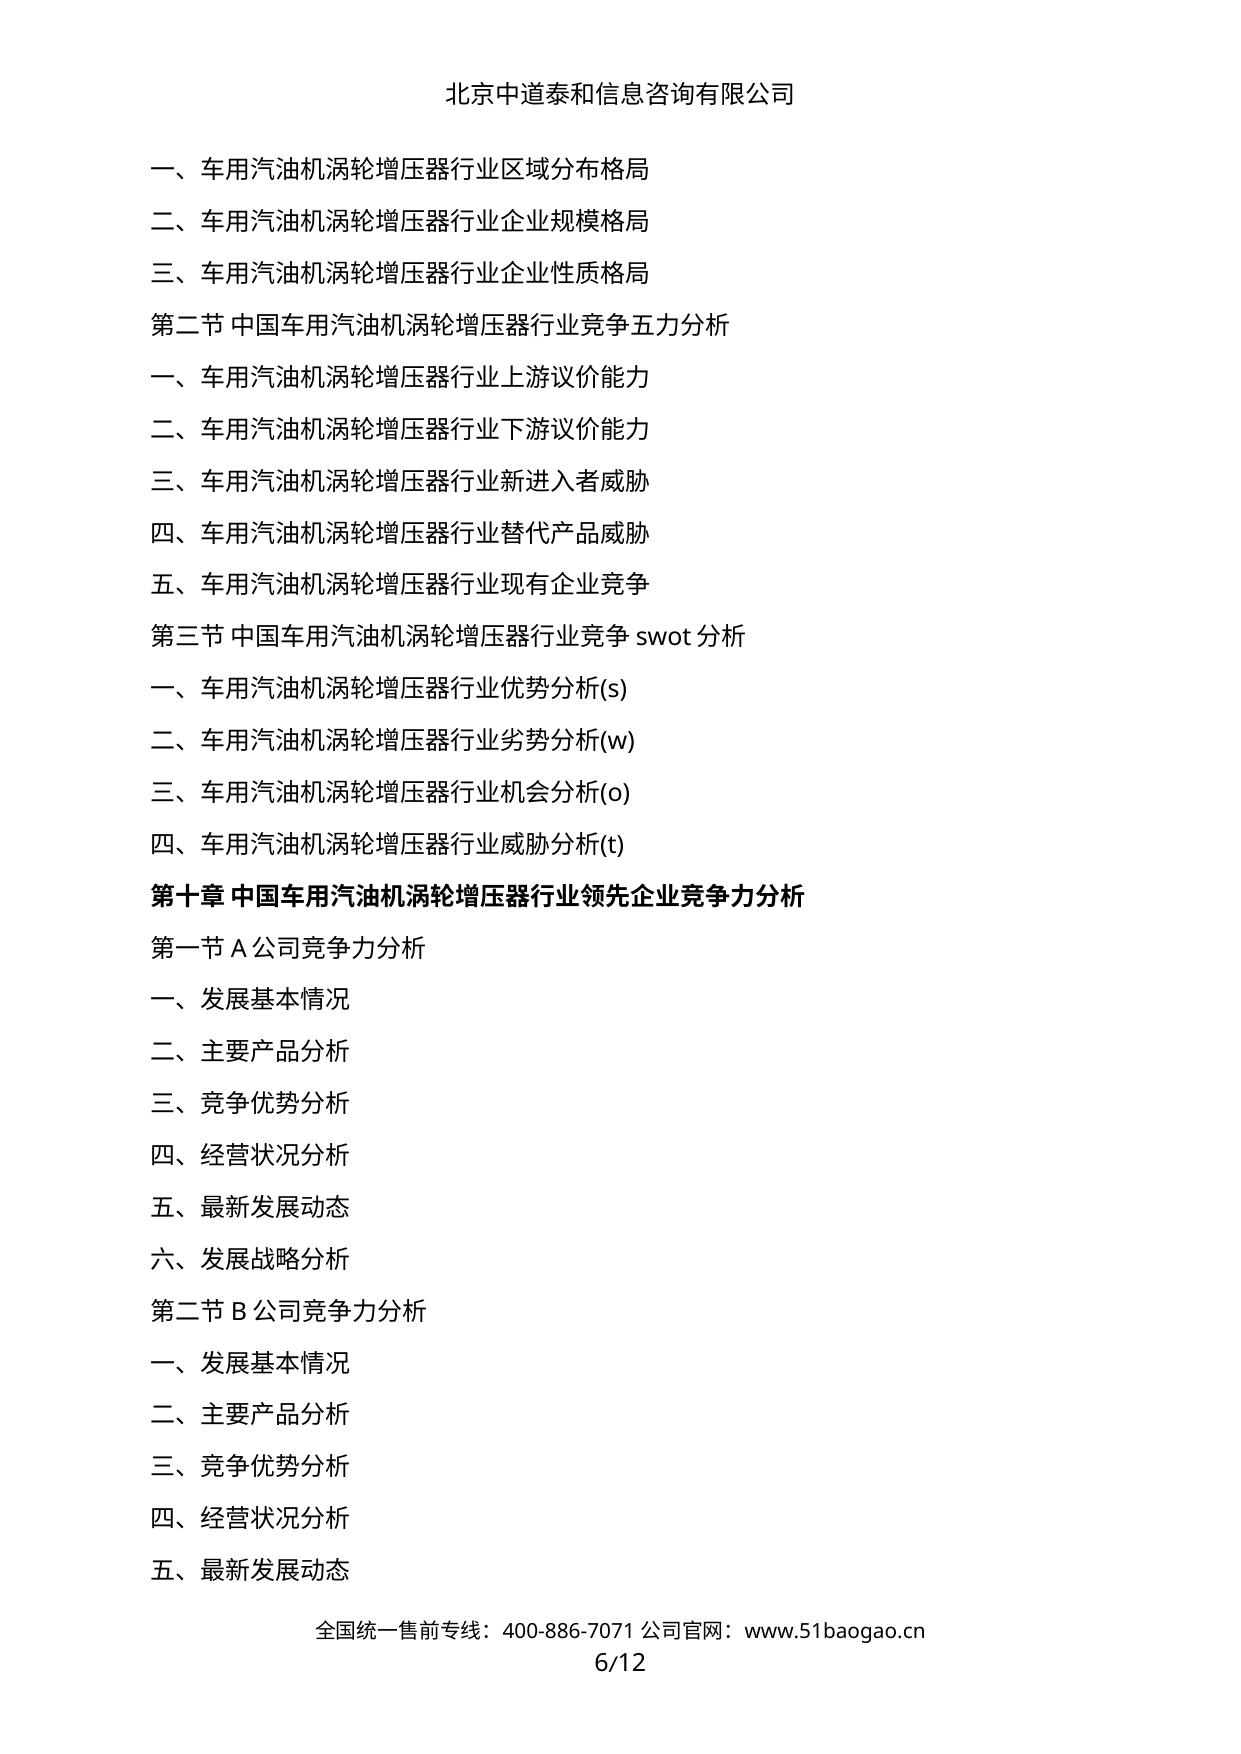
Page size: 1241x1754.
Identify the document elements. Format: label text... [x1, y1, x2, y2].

text 四、经营状况分析 [150, 1499, 1090, 1535]
text 五、最新发展动态 [150, 1187, 1090, 1224]
text 一、车用汽油机涡轮增压器行业优势分析(s) [150, 669, 1090, 705]
text 一、车用汽油机涡轮增压器行业上游议价能力 [150, 357, 1090, 394]
text 二、车用汽油机涡轮增压器行业企业规模格局 [150, 202, 1090, 238]
text 四、车用汽油机涡轮增压器行业威胁分析(t) [150, 824, 1090, 861]
text 二、车用汽油机涡轮增压器行业劣势分析(w) [150, 721, 1090, 757]
text 一、车用汽油机涡轮增压器行业区域分布格局 [150, 150, 1090, 186]
text 三、竞争优势分析 [150, 1447, 1090, 1483]
text 第二节 B公司竞争力分析 [150, 1291, 1090, 1327]
text 五、车用汽油机涡轮增压器行业现有企业竞争 [150, 565, 1090, 601]
text 四、车用汽油机涡轮增压器行业替代产品威胁 [150, 513, 1090, 549]
text 第十章 中国车用汽油机涡轮增压器行业领先企业竞争力分析 [150, 876, 1090, 912]
text 六、发展战略分析 [150, 1239, 1090, 1276]
text 五、最新发展动态 [150, 1551, 1090, 1587]
text 二、主要产品分析 [150, 1395, 1090, 1431]
text 第一节 A公司竞争力分析 [150, 928, 1090, 964]
text 三、车用汽油机涡轮增压器行业企业性质格局 [150, 254, 1090, 290]
text 四、经营状况分析 [150, 1136, 1090, 1172]
text 一、发展基本情况 [150, 980, 1090, 1016]
text 一、发展基本情况 [150, 1343, 1090, 1379]
text 三、竞争优势分析 [150, 1084, 1090, 1120]
text 二、车用汽油机涡轮增压器行业下游议价能力 [150, 409, 1090, 446]
text 三、车用汽油机涡轮增压器行业机会分析(o) [150, 772, 1090, 809]
text 二、主要产品分析 [150, 1032, 1090, 1068]
text 三、车用汽油机涡轮增压器行业新进入者威胁 [150, 461, 1090, 497]
text 第二节 中国车用汽油机涡轮增压器行业竞争五力分析 [150, 306, 1090, 342]
text 第三节 中国车用汽油机涡轮增压器行业竞争swot分析 [150, 617, 1090, 653]
